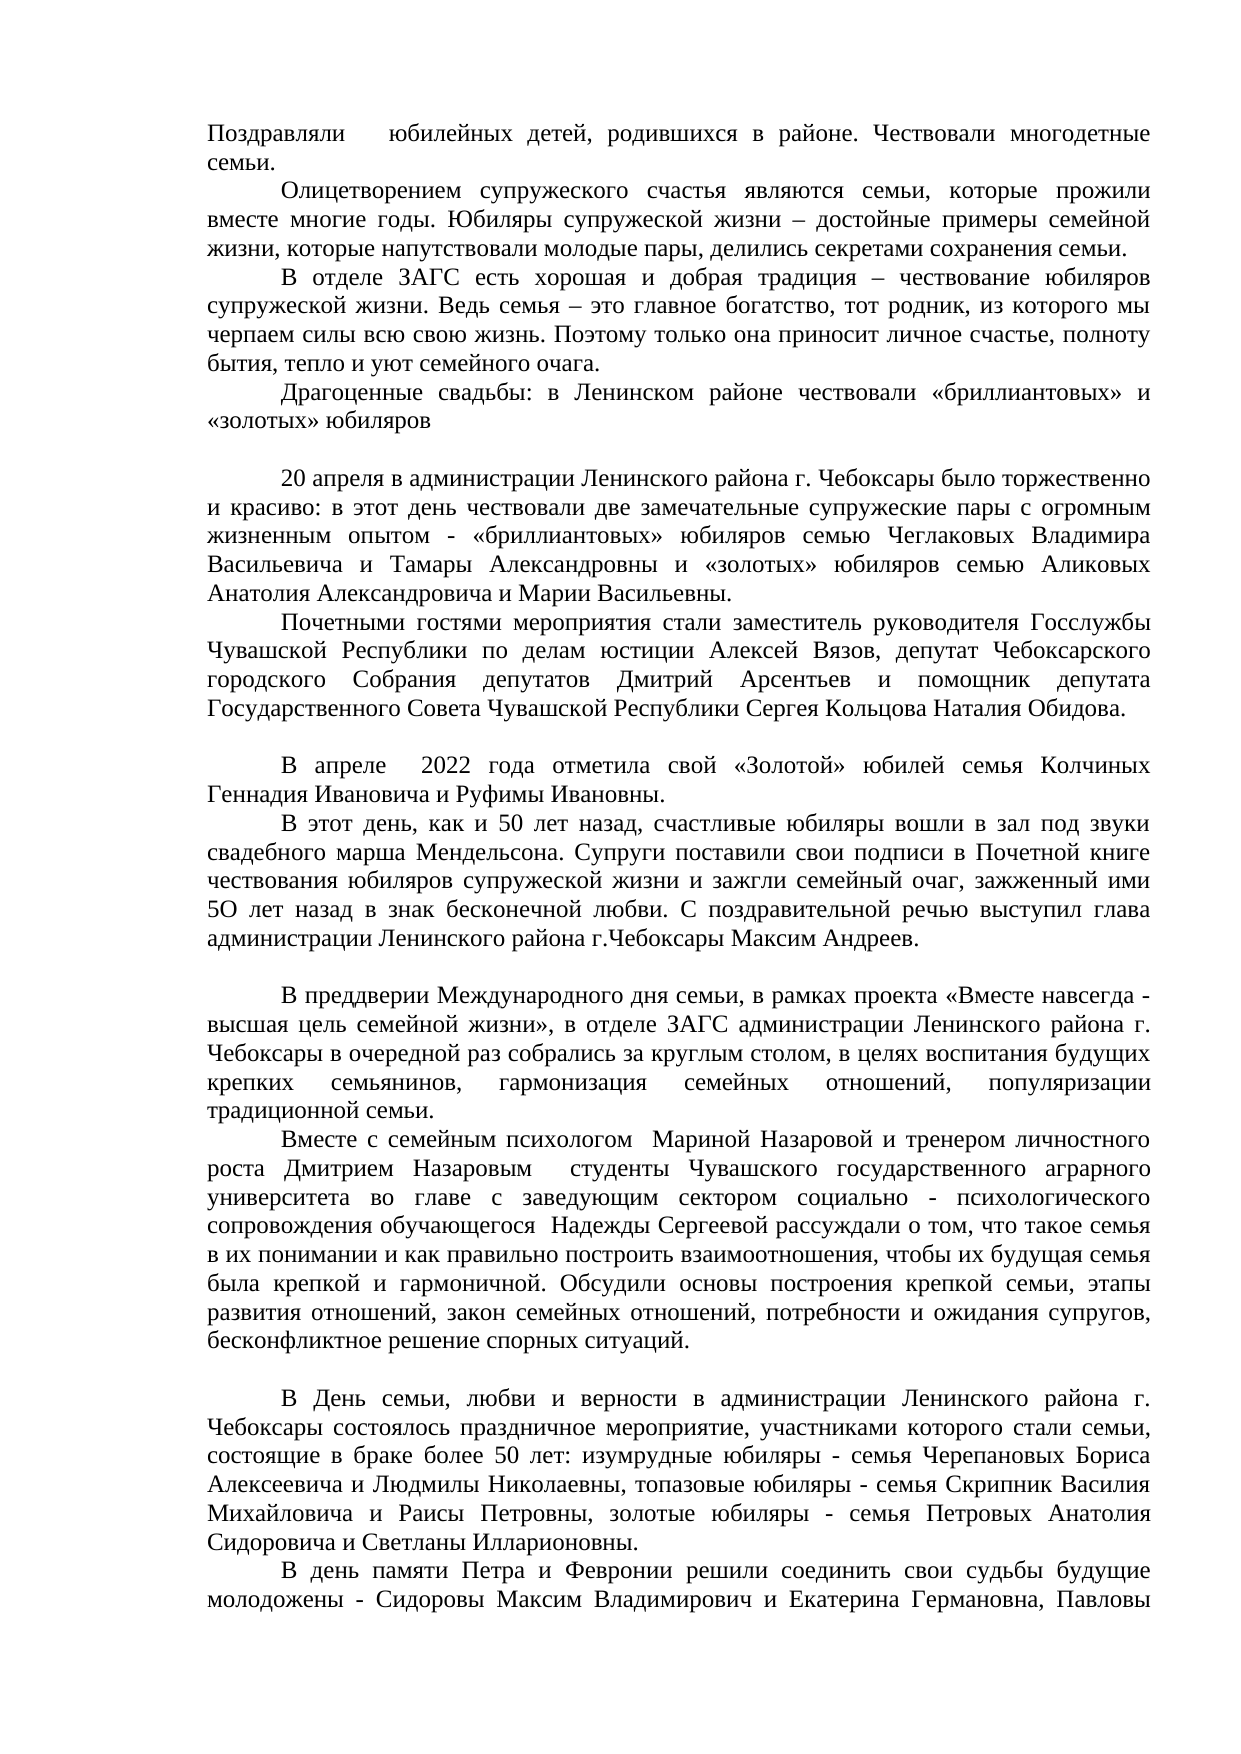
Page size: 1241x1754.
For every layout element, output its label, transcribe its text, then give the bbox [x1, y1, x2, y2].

text В апреле 2022 года отметила свой «Золотой» юбилей семья Колчиных Геннадия Ивановича и Руфимы Ивановны. [207, 751, 1152, 808]
text Вместе с семейным психологом Мариной Назаровой и тренером личностного роста Дмитрием Назаровым студенты Чувашского государственного аграрного университета во главе с заведующим сектором социально - психологического сопровождения обучающегося Надежды Сергеевой рассуждали о том, что такое семья в их понимании и как правильно построить взаимоотношения, чтобы их будущая семья была крепкой и гармоничной. Обсудили основы построения крепкой семьи, этапы развития отношений, закон семейных отношений, потребности и ожидания супругов, бесконфликтное решение спорных ситуаций. [207, 1124, 1152, 1354]
text В отделе ЗАГС есть хорошая и добрая традиция – чествование юбиляров супружеской жизни. Ведь семья – это главное богатство, тот родник, из которого мы черпаем силы всю свою жизнь. Поэтому только она приносит личное счастье, полноту бытия, тепло и уют семейного очага. [207, 262, 1152, 377]
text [207, 1556, 1152, 1613]
text Почетными гостями мероприятия стали заместитель руководителя Госслужбы Чувашской Республики по делам юстиции Алексей Вязов, депутат Чебоксарского городского Собрания депутатов Дмитрий Арсентьев и помощник депутата Государственного Совета Чувашской Республики Сергея Кольцова Наталия Обидова. [207, 607, 1152, 722]
text В День семьи, любви и верности в администрации Ленинского района г. Чебоксары состоялось праздничное мероприятие, участниками которого стали семьи, состоящие в браке более 50 лет: изумрудные юбиляры - семья Черепановых Бориса Алексеевича и Людмилы Николаевны, топазовые юбиляры - семья Скрипник Василия Михайловича и Раисы Петровны, золотые юбиляры - семья Петровых Анатолия Сидоровича и Светланы Илларионовны. [207, 1383, 1152, 1556]
text Драгоценные свадьбы: в Ленинском районе чествовали «бриллиантовых» и «золотых» юбиляров [207, 377, 1152, 434]
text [207, 118, 1152, 176]
text Олицетворением супружеского счастья являются семьи, которые прожили вместе многие годы. Юбиляры супружеской жизни – достойные примеры семейной жизни, которые напутствовали молодые пары, делились секретами сохранения семьи. [207, 176, 1152, 262]
text В этот день, как и 50 лет назад, счастливые юбиляры вошли в зал под звуки свадебного марша Мендельсона. Супруги поставили свои подписи в Почетной книге чествования юбиляров супружеской жизни и зажгли семейный очаг, зажженный ими 5О лет назад в знак бесконечной любви. С поздравительной речью выступил глава администрации Ленинского района г.Чебоксары Максим Андреев. [207, 808, 1152, 952]
text В преддверии Международного дня семьи, в рамках проекта «Вместе навсегда - высшая цель семейной жизни», в отделе ЗАГС администрации Ленинского района г. Чебоксары в очередной раз собрались за круглым столом, в целях воспитания будущих крепких семьянинов, гармонизация семейных отношений, популяризации традиционной семьи. [207, 981, 1152, 1124]
text 20 апреля в администрации Ленинского района г. Чебоксары было торжественно и красиво: в этот день чествовали две замечательные супружеские пары с огромным жизненным опытом - «бриллиантовых» юбиляров семью Чеглаковых Владимира Васильевича и Тамары Александровны и «золотых» юбиляров семью Аликовых Анатолия Александровича и Марии Васильевны. [207, 463, 1152, 607]
